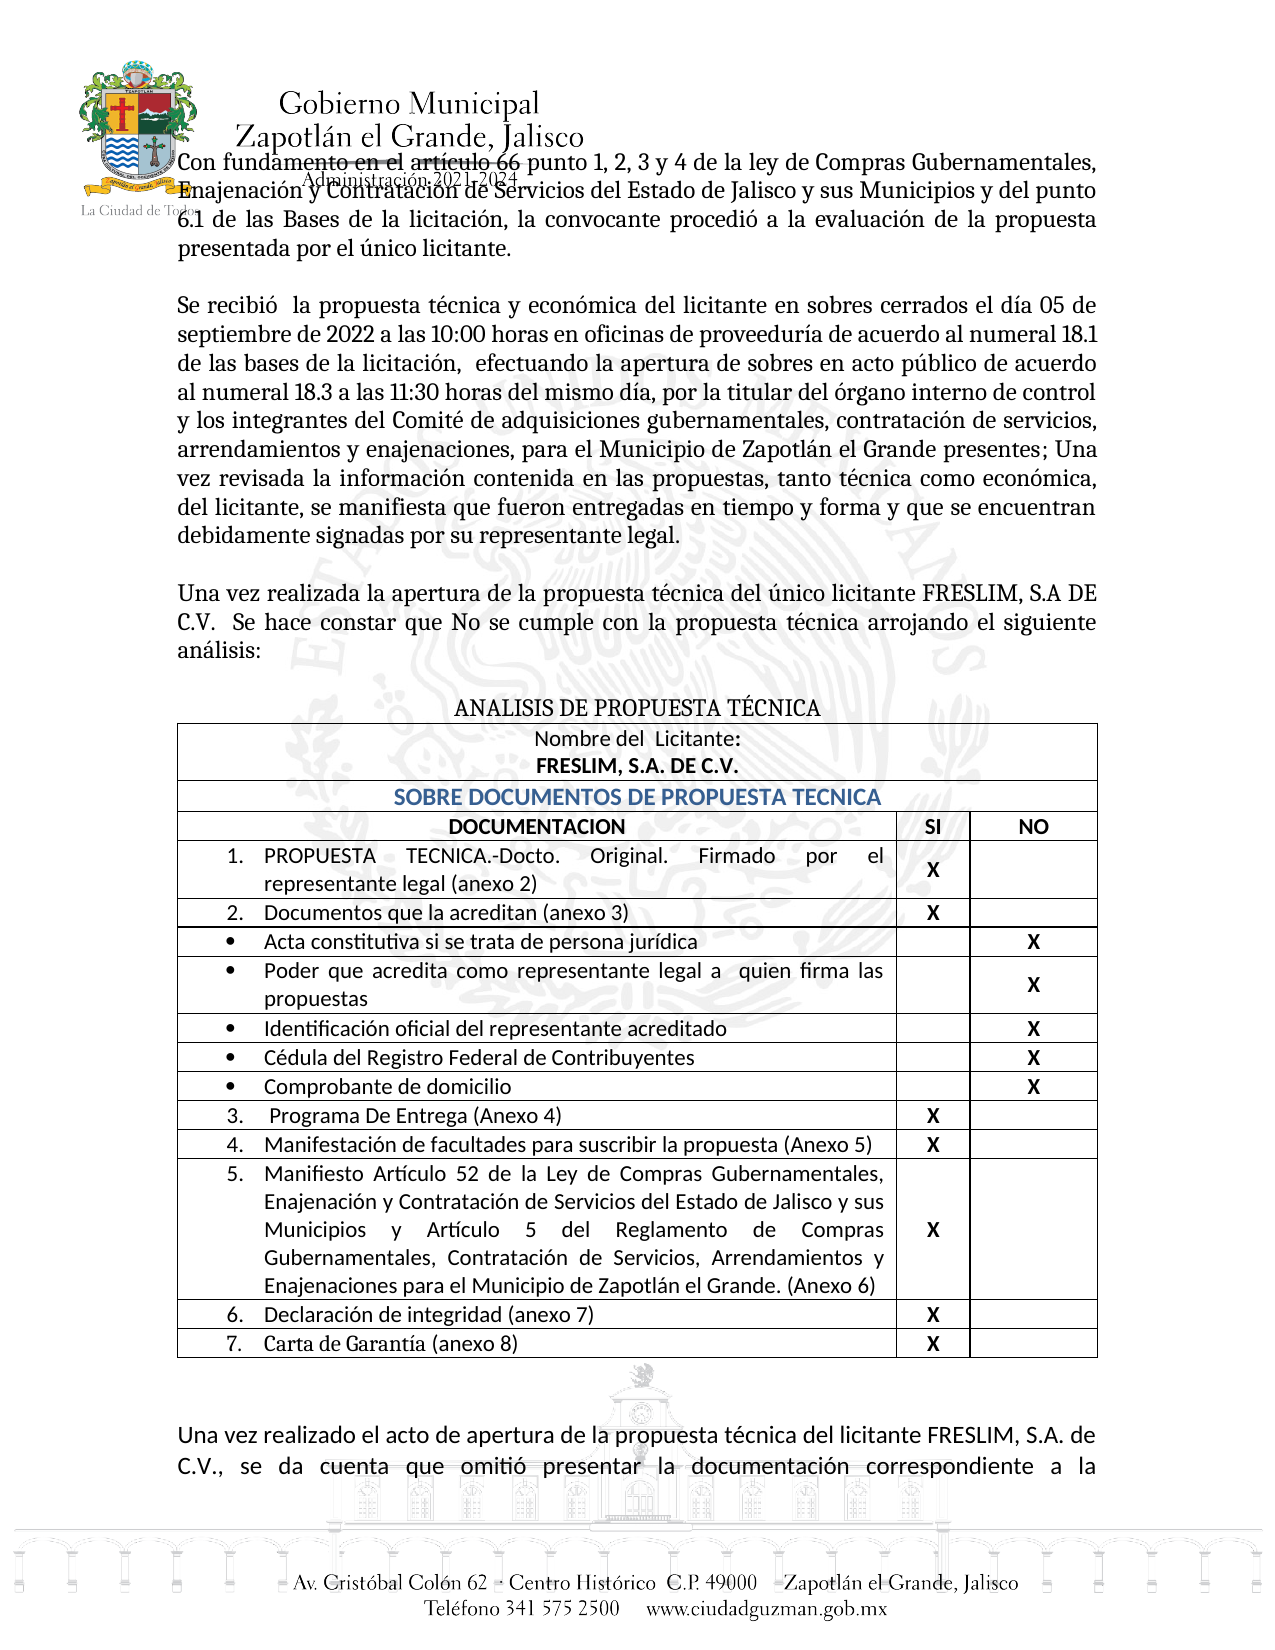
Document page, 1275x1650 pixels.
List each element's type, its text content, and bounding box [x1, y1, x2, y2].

table_header Nombre del Licitante: FRESLIM, S.A. DE C.V. [178, 724, 1097, 780]
table_cell [897, 957, 969, 1013]
text Con fundamento en el artículo 66 punto 1, 2, 3 y 4 de la ley de Compras Gubernamentales, Enajenación y Contratación de Servicios del Estado de Jalisco y sus Municipios y del punto 6.1 de las Bases de la licitación, la convocante procedió a la evaluación de la propuesta presentada por el único licitante. [177, 148, 1098, 263]
table_cell X [971, 1043, 1097, 1071]
table_cell PROPUESTA TECNICA.-Docto. Original. Firmado por el representante legal (anexo 2) [178, 841, 896, 897]
table_cell X [897, 1329, 969, 1357]
table_cell [971, 1130, 1097, 1158]
table_cell Cédula del Registro Federal de Contribuyentes [178, 1043, 896, 1071]
table_cell Documentos que la acreditan (anexo 3) [178, 899, 896, 926]
table_cell X [897, 1300, 969, 1328]
table_cell Identificación oficial del representante acreditado [178, 1014, 896, 1042]
table_cell X [897, 841, 969, 897]
table_cell SI [897, 812, 969, 840]
table_cell [897, 928, 969, 956]
table_cell Comprobante de domicilio [178, 1072, 896, 1100]
table_cell X [897, 1130, 969, 1158]
table_cell [971, 1329, 1097, 1357]
table_cell DOCUMENTACION [178, 812, 896, 840]
table_cell [897, 1043, 969, 1071]
table_cell Programa De Entrega (Anexo 4) [178, 1101, 896, 1129]
table_cell X [971, 1072, 1097, 1100]
table_cell Carta de Garantía (anexo 8) [178, 1329, 896, 1357]
text ANALISIS DE PROPUESTA TÉCNICA [177, 694, 1098, 723]
picture [0, 13, 1275, 1650]
table_cell [897, 1072, 969, 1100]
table_cell X [971, 957, 1097, 1013]
table_cell [971, 1300, 1097, 1328]
table_cell Poder que acredita como representante legal a quien firma las propuestas [178, 957, 896, 1013]
table_cell Acta constitutiva si se trata de persona jurídica [178, 928, 896, 956]
table_cell [897, 1014, 969, 1042]
text Se recibió la propuesta técnica y económica del licitante en sobres cerrados el día 05 de septiembre de 2022 a las 10:00 horas en oficinas de proveeduría de acuerdo al numeral 18.1 de las bases de la licitación, efectuando la apertura de sobres en acto público de acuerdo al numeral 18.3 a las 11:30 horas del mismo día, por la titular del órgano interno de control y los integrantes del Comité de adquisiciones gubernamentales, contratación de servicios, arrendamientos y enajenaciones, para el Municipio de Zapotlán el Grande presentes; Una vez revisada la información contenida en las propuestas, tanto técnica como económica, del licitante, se manifiesta que fueron entregadas en tiempo y forma y que se encuentran debidamente signadas por su representante legal. [177, 291, 1098, 550]
table_cell [971, 899, 1097, 926]
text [177, 1419, 1098, 1480]
table_cell X [971, 1014, 1097, 1042]
table_cell Manifestación de facultades para suscribir la propuesta (Anexo 5) [178, 1130, 896, 1158]
table_cell NO [971, 812, 1097, 840]
table_cell [971, 1159, 1097, 1299]
table_cell X [897, 1101, 969, 1129]
table_cell [971, 1101, 1097, 1129]
table_cell X [971, 928, 1097, 956]
table_cell [971, 841, 1097, 897]
table_cell SOBRE DOCUMENTOS DE PROPUESTA TECNICA [178, 781, 1097, 811]
table_cell Manifiesto Artículo 52 de la Ley de Compras Gubernamentales, Enajenación y Contratación de Servicios del Estado de Jalisco y sus Municipios y Artículo 5 del Reglamento de Compras Gubernamentales, Contratación de Servicios, Arrendamientos y Enajenaciones para el Municipio de Zapotlán el Grande. (Anexo 6) [178, 1159, 896, 1299]
text Una vez realizada la apertura de la propuesta técnica del único licitante FRESLIM, S.A DE C.V. Se hace constar que No se cumple con la propuesta técnica arrojando el siguiente análisis: [177, 579, 1098, 665]
table_cell X [897, 899, 969, 926]
table_cell Declaración de integridad (anexo 7) [178, 1300, 896, 1328]
table_cell X [897, 1159, 969, 1299]
